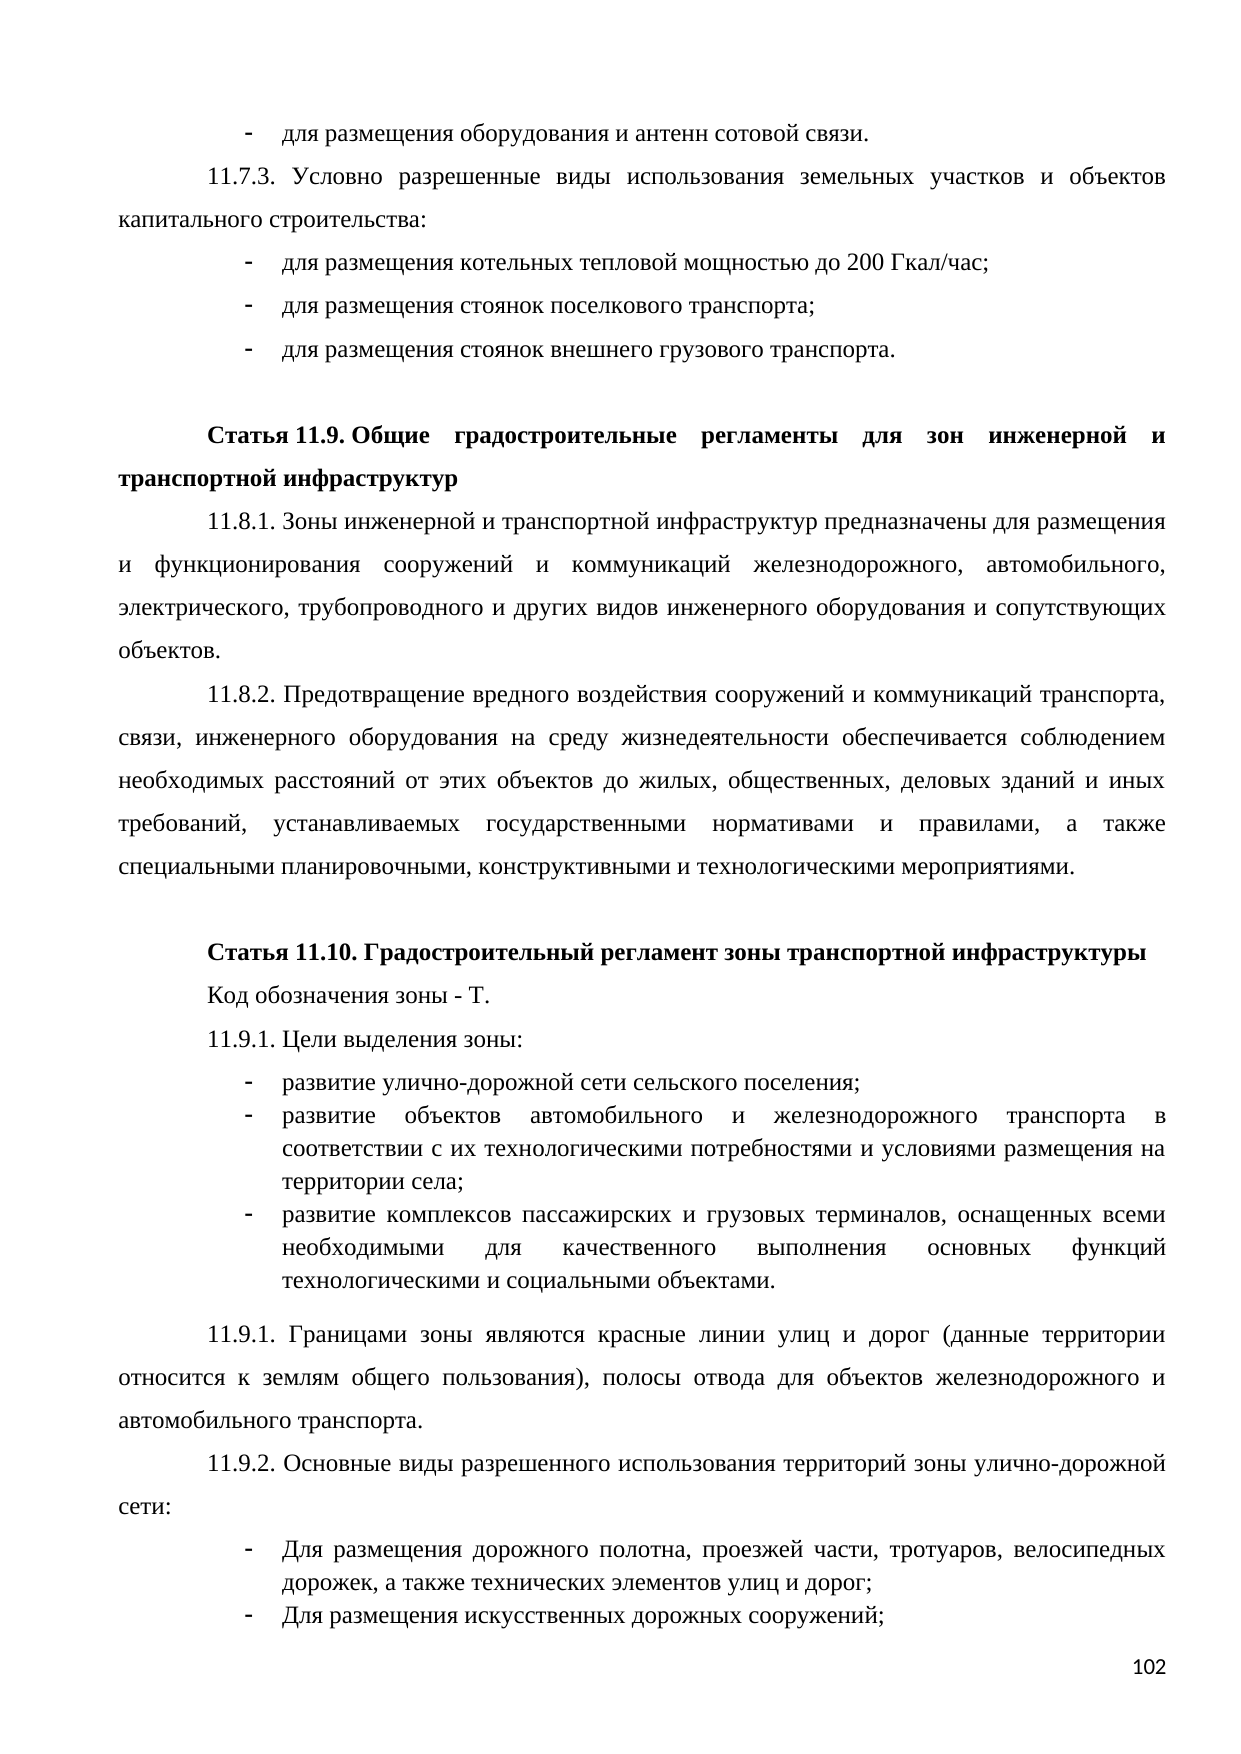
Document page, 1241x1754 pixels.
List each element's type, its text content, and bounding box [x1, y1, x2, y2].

text 11.8.2. Предотвращение вредного воздействия сооружений и коммуникаций транспорта, связи, инженерного оборудования на среду жизнедеятельности обеспечивается соблюдением необходимых расстояний от этих объектов до жилых, общественных, деловых зданий и иных требований, устанавливаемых государственными нормативами и правилами, а также специальными планировочными, конструктивными и технологическими мероприятиями. [118, 679, 1167, 880]
list развитие комплексов пассажирских и грузовых терминалов, оснащенных всеми необходимыми для качественного выполнения основных функций технологическими и социальными объектами. [244, 1199, 1167, 1294]
list Для размещения дорожного полотна, проезжей части, тротуаров, велосипедных дорожек, а также технических элементов улиц и дорог; [244, 1534, 1167, 1596]
text 11.9.2. Основные виды разрешенного использования территорий зоны улично-дорожной сети: [118, 1448, 1167, 1520]
text 11.7.3. Условно разрешенные виды использования земельных участков и объектов капитального строительства: [118, 161, 1167, 233]
text 11.8.1. Зоны инженерной и транспортной инфраструктур предназначены для размещения и функционирования сооружений и коммуникаций железнодорожного, автомобильного, электрического, трубопроводного и других видов инженерного оборудования и сопутствующих объектов. [118, 506, 1167, 664]
list для размещения оборудования и антенн сотовой связи. [244, 118, 1167, 147]
text 11.9.1. Цели выделения зоны: [118, 1024, 1167, 1052]
list для размещения котельных тепловой мощностью до 200 Гкал/час; [244, 247, 1167, 276]
list Градостроительный регламент зоны транспортной инфраструктуры [118, 937, 1167, 966]
list для размещения стоянок поселкового транспорта; [244, 291, 1167, 319]
list Общие градостроительные регламенты для зон инженерной и транспортной инфраструктур [118, 420, 1167, 492]
text Код обозначения зоны - Т. [118, 981, 1167, 1009]
list развитие объектов автомобильного и железнодорожного транспорта в соответствии с их технологическими потребностями и условиями размещения на территории села; [244, 1100, 1167, 1195]
list Для размещения искусственных дорожных сооружений; [244, 1601, 1167, 1629]
text 11.9.1. Границами зоны являются красные линии улиц и дорог (данные территории относится к землям общего пользования), полосы отвода для объектов железнодорожного и автомобильного транспорта. [118, 1319, 1167, 1434]
list для размещения стоянок внешнего грузового транспорта. [244, 334, 1167, 362]
list развитие улично-дорожной сети сельского поселения; [244, 1067, 1167, 1096]
